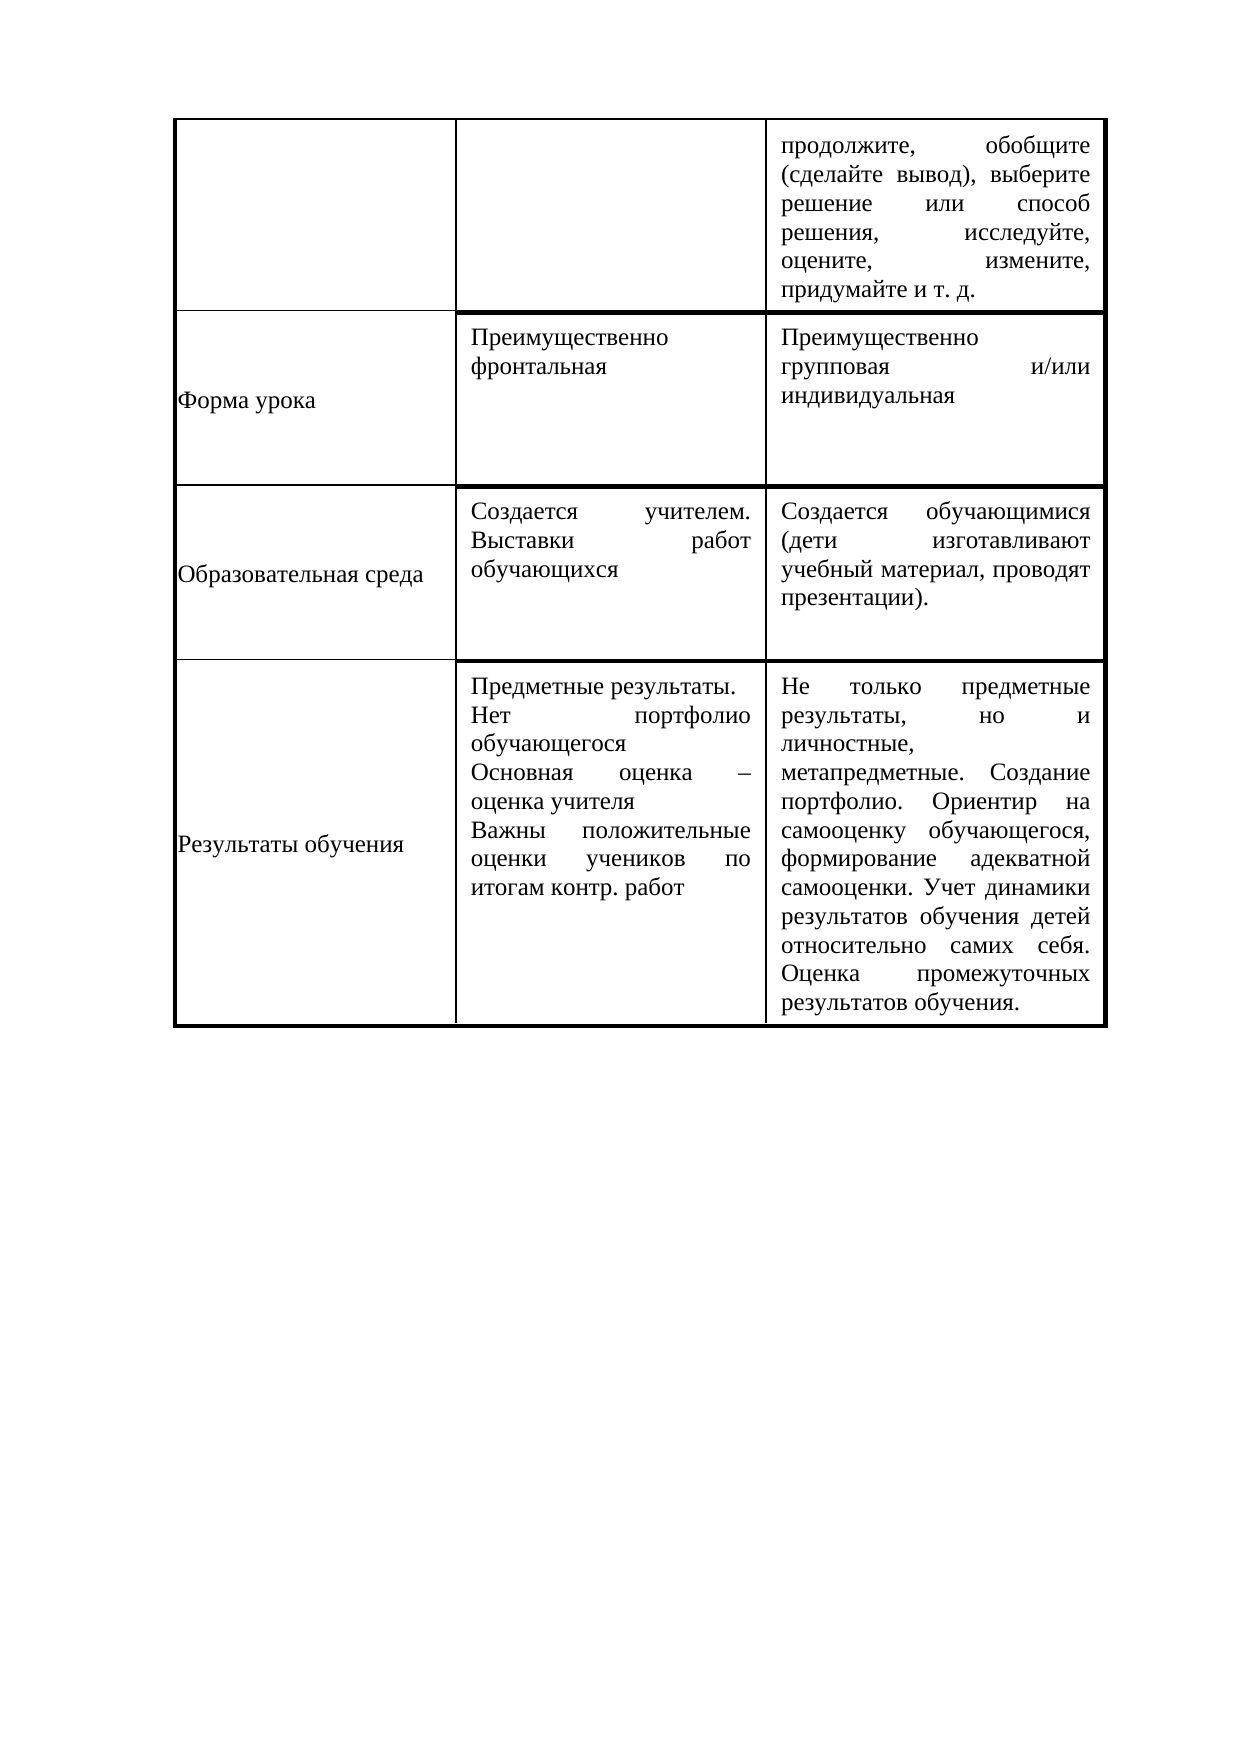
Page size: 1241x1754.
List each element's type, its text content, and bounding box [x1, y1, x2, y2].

table_cell Создается учителем. Выставки работ обучающихся [457, 489, 765, 659]
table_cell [457, 120, 765, 310]
table_cell Не только предметные результаты, но и личностные, метапредметные. Создание портфолио. Ориентир на самооценку обучающегося, формирование адекватной самооценки. Учет динамики результатов обучения детей относительно самих себя. Оценка промежуточных результатов обучения. [767, 663, 1103, 1023]
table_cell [767, 120, 1103, 310]
table_cell Образовательная среда [177, 486, 455, 659]
table_cell Преимущественно групповая и/или индивидуальная [767, 315, 1103, 484]
table_cell Преимущественно фронтальная [457, 315, 765, 484]
table_cell Создается обучающимися (дети изготавливают учебный материал, проводят презентации). [767, 489, 1103, 659]
table_cell Предметные результаты. Нет портфолио обучающегося Основная оценка – оценка учителя Важны положительные оценки учеников по итогам контр. работ [457, 663, 765, 1023]
table_cell Форма урока [177, 311, 455, 484]
table_cell Результаты обучения [177, 660, 455, 1023]
